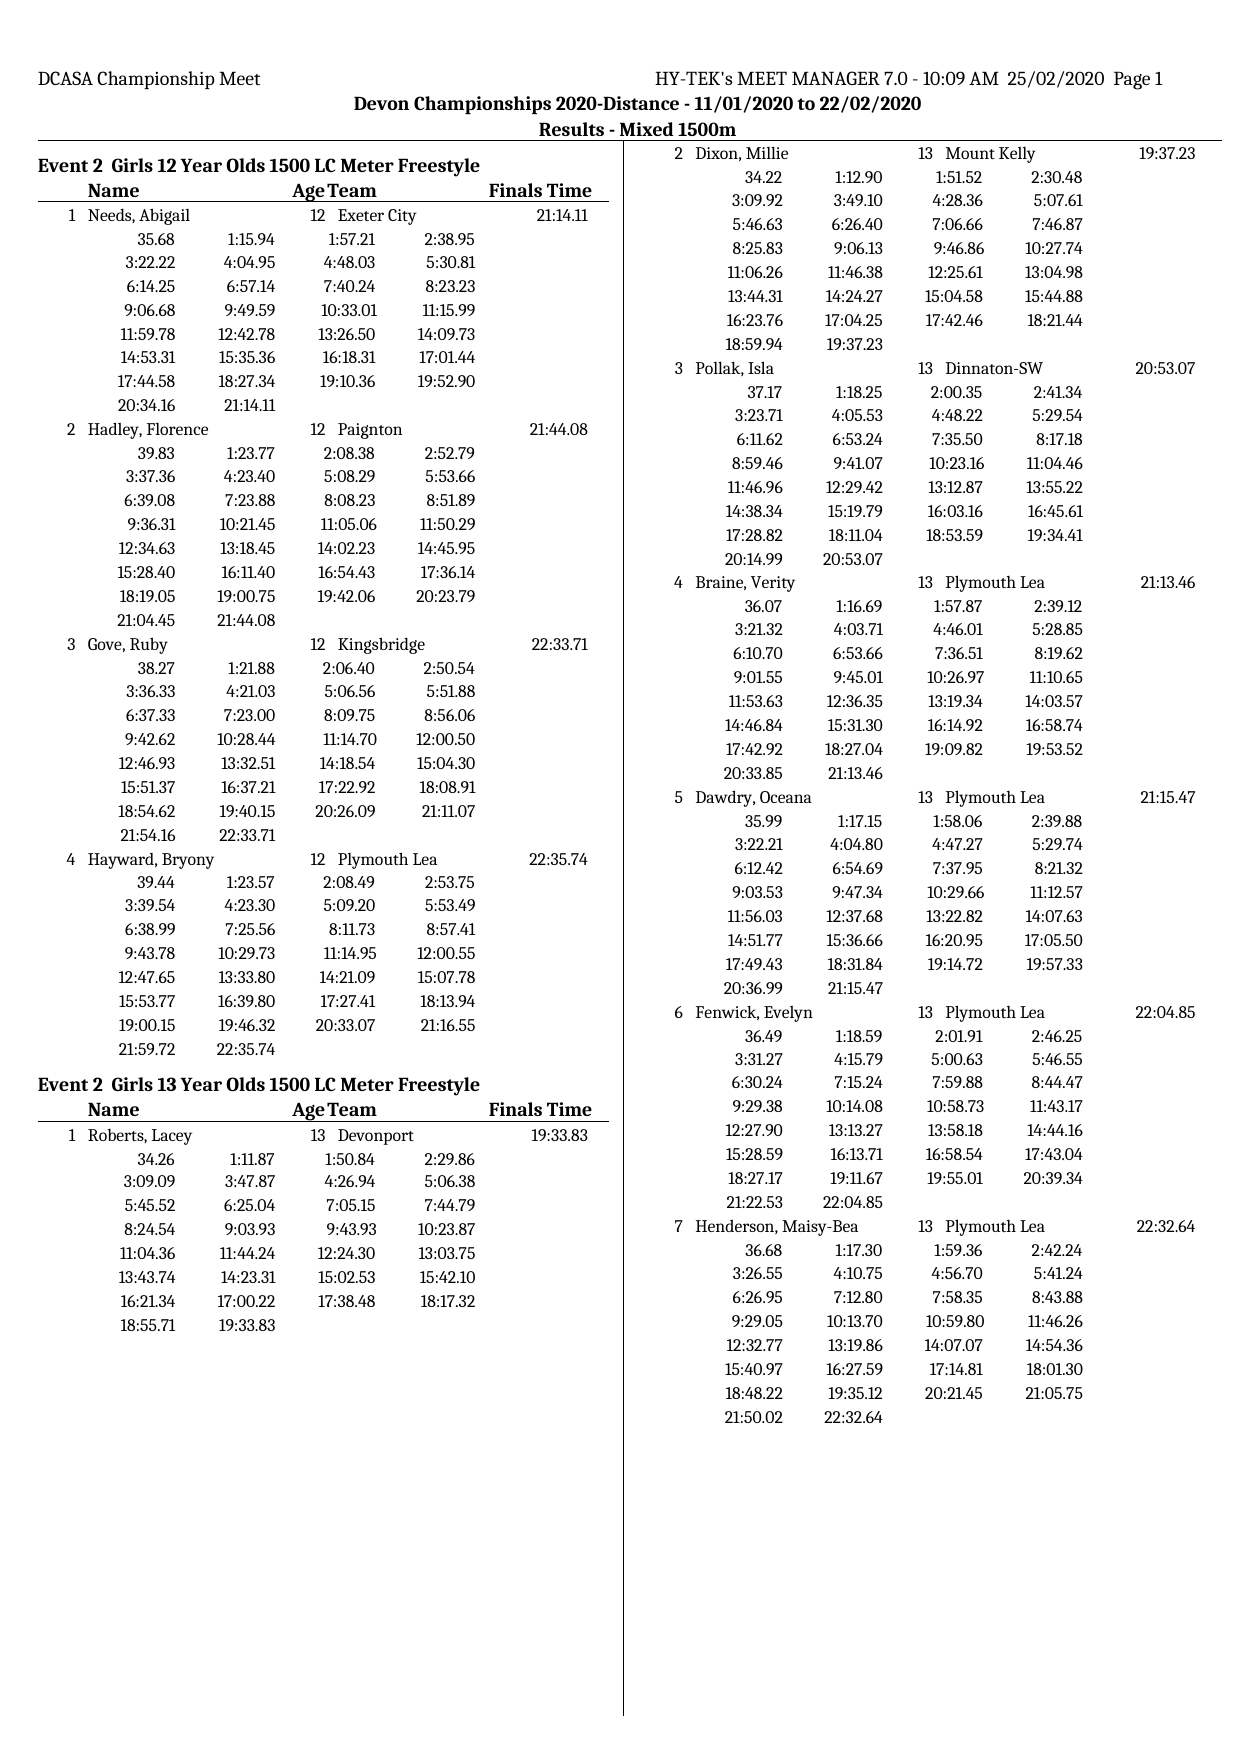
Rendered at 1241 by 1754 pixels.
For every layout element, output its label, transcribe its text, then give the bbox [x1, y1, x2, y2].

text 19:52.90 [388, 372, 475, 392]
text 7:25.56 [188, 920, 275, 940]
text 7:59.88 [895, 1073, 983, 1093]
text 10:26.97 [895, 668, 984, 688]
text 35.99 [645, 811, 782, 832]
text 9:42.62 [88, 729, 175, 749]
text 4:26.94 [288, 1172, 375, 1192]
text 21:59.72 [88, 1039, 175, 1060]
text 5 [645, 787, 683, 808]
text 39.83 [38, 444, 174, 464]
text 6:26.40 [795, 214, 883, 235]
text 2:53.75 [388, 873, 474, 893]
text 20:53.07 [1108, 358, 1195, 379]
text Braine, Verity [695, 573, 895, 593]
text 1:59.36 [895, 1241, 982, 1261]
text 2 [645, 144, 683, 164]
text 19:11.67 [795, 1169, 883, 1189]
text 2 [38, 420, 75, 440]
text 18:27.17 [695, 1169, 783, 1189]
text 18:01.30 [995, 1359, 1083, 1380]
text 13:26.50 [288, 324, 375, 344]
text 16:45.61 [995, 501, 1083, 521]
text 21:15.47 [1108, 787, 1195, 808]
text 37.17 [645, 382, 782, 403]
text 8:11.73 [288, 920, 375, 940]
text Plymouth Lea [945, 1217, 1108, 1237]
text 22:32.64 [795, 1407, 883, 1428]
text 21:13.46 [1108, 573, 1195, 593]
text 8:44.47 [995, 1073, 1083, 1093]
text 1:50.84 [288, 1149, 374, 1169]
text 14:21.09 [288, 968, 375, 988]
text 17:42.46 [895, 310, 983, 331]
text 20:33.07 [288, 1016, 375, 1036]
text 6:14.25 [88, 276, 175, 296]
text 15:31.30 [795, 716, 883, 736]
text 17:43.04 [995, 1145, 1083, 1165]
text 16:27.59 [795, 1359, 883, 1380]
text 5:00.63 [895, 1049, 983, 1069]
text 22:35.74 [188, 1039, 275, 1060]
text 12:34.63 [88, 538, 175, 559]
text 19:33.83 [188, 1316, 275, 1336]
text 1:15.94 [188, 229, 274, 249]
text Age [250, 179, 314, 202]
text 14:53.31 [88, 348, 175, 368]
text 7:35.50 [895, 429, 983, 449]
text 10:33.01 [288, 300, 377, 320]
text 3:23.71 [695, 405, 783, 426]
text 18:31.84 [795, 954, 883, 974]
text 16:13.71 [795, 1145, 883, 1165]
text 10:14.08 [795, 1097, 883, 1117]
text DCASA Championship Meet [38, 68, 488, 90]
text 11:06.26 [695, 262, 783, 283]
text 21:04.45 [88, 610, 175, 631]
text 6:54.69 [795, 858, 883, 879]
text 20:36.99 [695, 978, 783, 998]
text 22:32.64 [1108, 1217, 1195, 1237]
text 10:29.73 [188, 944, 275, 964]
text 7:40.24 [288, 276, 375, 296]
text 3:22.21 [695, 834, 783, 855]
text 21:13.46 [795, 763, 883, 784]
text 6:30.24 [695, 1073, 783, 1093]
text 3:09.09 [88, 1172, 175, 1192]
text 12 [288, 420, 325, 440]
text 15:04.30 [388, 753, 475, 773]
text 9:43.93 [288, 1220, 377, 1240]
text 11:12.57 [995, 882, 1083, 903]
text 12:42.78 [188, 324, 275, 344]
text 13 [895, 358, 933, 379]
text 12:32.77 [695, 1335, 783, 1356]
text 8:56.06 [388, 705, 475, 726]
text 11:53.63 [695, 692, 783, 712]
text 3:31.27 [695, 1049, 783, 1069]
text 8:51.89 [388, 491, 475, 511]
text Fenwick, Evelyn [695, 1002, 895, 1022]
text 15:40.97 [695, 1359, 783, 1380]
text 9:46.86 [895, 238, 984, 259]
text 18:48.22 [695, 1383, 783, 1404]
text 9:36.31 [88, 514, 175, 535]
text Hadley, Florence [88, 420, 288, 440]
text 5:30.81 [388, 252, 475, 272]
text 20:39.34 [995, 1169, 1083, 1189]
text 15:42.10 [388, 1268, 475, 1288]
text 18:17.32 [388, 1292, 475, 1312]
text Plymouth Lea [945, 573, 1108, 593]
text 3 [645, 358, 683, 379]
text 16:11.40 [188, 562, 275, 583]
text 10:58.73 [895, 1097, 984, 1117]
text 2:46.25 [995, 1026, 1082, 1046]
text 13:04.98 [995, 262, 1083, 283]
text 3:49.10 [795, 191, 883, 211]
text 21:15.47 [795, 978, 883, 998]
text 21:22.53 [695, 1193, 783, 1213]
text 3:37.36 [88, 467, 175, 487]
text 13:55.22 [995, 477, 1083, 497]
text 2:52.79 [388, 444, 474, 464]
text 4:03.71 [795, 620, 883, 640]
text 17:14.81 [895, 1359, 983, 1380]
text 2:41.34 [995, 382, 1082, 403]
text 12:24.30 [288, 1244, 375, 1264]
text 1:17.30 [795, 1241, 882, 1261]
text 9:43.78 [88, 944, 175, 964]
text 13:12.87 [895, 477, 983, 497]
text 8:23.23 [388, 276, 475, 296]
text Dixon, Millie [695, 144, 895, 164]
text Results - Mixed 1500m [113, 118, 1163, 141]
text 9:47.34 [795, 882, 883, 903]
text 3:22.22 [88, 252, 175, 272]
text 36.07 [645, 597, 782, 617]
text 7 [645, 1217, 683, 1237]
text Dawdry, Oceana [695, 787, 895, 808]
text 20:34.16 [88, 396, 175, 416]
text 5:06.56 [288, 681, 375, 702]
text 4:46.01 [895, 620, 983, 640]
text 8:59.46 [695, 453, 783, 473]
text 7:23.88 [188, 491, 275, 511]
text 11:04.46 [995, 453, 1083, 473]
text 10:13.70 [795, 1311, 883, 1332]
text 19:00.15 [88, 1016, 175, 1036]
text 1:21.88 [188, 658, 274, 679]
text 19:10.36 [288, 372, 375, 392]
text 7:15.24 [795, 1073, 883, 1093]
text 19:34.41 [995, 525, 1083, 545]
text 1:23.57 [188, 873, 274, 893]
text 22:04.85 [795, 1193, 883, 1213]
text Hayward, Bryony [88, 849, 288, 869]
text 3:47.87 [188, 1172, 275, 1192]
text 5:09.20 [288, 896, 375, 916]
text 9:49.59 [188, 300, 275, 320]
text 14:07.63 [995, 906, 1083, 927]
text 18:21.44 [995, 310, 1083, 331]
text 6:57.14 [188, 276, 275, 296]
text 8:24.54 [88, 1220, 175, 1240]
text 4:28.36 [895, 191, 983, 211]
text 14:18.54 [288, 753, 375, 773]
text 3:39.54 [88, 896, 175, 916]
text 14:02.23 [288, 538, 375, 559]
text 4:47.27 [895, 834, 983, 855]
text 7:36.51 [895, 644, 983, 664]
text 20:26.09 [288, 801, 375, 821]
text 14:09.73 [388, 324, 475, 344]
text 5:08.29 [288, 467, 375, 487]
text 20:14.99 [695, 549, 783, 569]
text 17:28.82 [695, 525, 783, 545]
text 2:38.95 [388, 229, 474, 249]
text 2:39.88 [995, 811, 1082, 832]
text 11:44.24 [188, 1244, 275, 1264]
text 16:58.54 [895, 1145, 983, 1165]
text 18:11.04 [795, 525, 883, 545]
text 4:23.40 [188, 467, 275, 487]
text 13 [895, 1217, 933, 1237]
text 11:46.96 [695, 477, 783, 497]
text 8:19.62 [995, 644, 1083, 664]
text 1:17.15 [795, 811, 882, 832]
text 1:12.90 [795, 168, 882, 188]
text 13:33.80 [188, 968, 275, 988]
text 11:10.65 [995, 668, 1083, 688]
text 3:09.92 [695, 191, 783, 211]
text Event 2 Girls 12 Year Olds 1500 LC Meter Freestyle [38, 154, 613, 177]
text Age [250, 1099, 325, 1122]
text 6:25.04 [188, 1196, 275, 1216]
text 19:37.23 [795, 334, 883, 355]
text 14:03.57 [995, 692, 1083, 712]
text 1:16.69 [795, 597, 882, 617]
text 11:59.78 [88, 324, 175, 344]
text 4:56.70 [895, 1263, 983, 1284]
text 7:06.66 [895, 214, 983, 235]
text 10:29.66 [895, 882, 984, 903]
text 19:35.12 [795, 1383, 883, 1404]
text 14:45.95 [388, 538, 475, 559]
text 4:21.03 [188, 681, 275, 702]
text 19:46.32 [188, 1016, 275, 1036]
text 2:29.86 [388, 1149, 474, 1169]
text 16:21.34 [88, 1292, 175, 1312]
text 13:19.86 [795, 1335, 883, 1356]
text 5:29.54 [995, 405, 1083, 426]
text 21:05.75 [995, 1383, 1083, 1404]
text 7:37.95 [895, 858, 983, 879]
text 22:04.85 [1108, 1002, 1195, 1022]
text 1:18.25 [795, 382, 882, 403]
text 16:58.74 [995, 716, 1083, 736]
text 21:54.16 [88, 825, 175, 845]
text 38.27 [38, 658, 174, 679]
text 19:14.72 [895, 954, 983, 974]
text 3 [38, 634, 75, 655]
text 11:04.36 [88, 1244, 175, 1264]
text Team [314, 1099, 452, 1121]
text Plymouth Lea [945, 787, 1108, 808]
text 7:58.35 [895, 1287, 983, 1308]
text 6:53.24 [795, 429, 883, 449]
text 19:37.23 [1108, 144, 1195, 164]
text 14:38.34 [695, 501, 783, 521]
text 18:13.94 [388, 992, 475, 1012]
text 2:08.38 [288, 444, 374, 464]
text 4 [645, 573, 683, 593]
text 2:50.54 [388, 658, 474, 679]
text 3:36.33 [88, 681, 175, 702]
text 14:24.27 [795, 286, 883, 307]
text 17:00.22 [188, 1292, 275, 1312]
text 2:42.24 [995, 1241, 1082, 1261]
text 8:21.32 [995, 858, 1083, 879]
text 16:23.76 [695, 310, 783, 331]
text 2:00.35 [895, 382, 982, 403]
text 11:46.26 [995, 1311, 1083, 1332]
text 12:46.93 [88, 753, 175, 773]
text 5:53.49 [388, 896, 475, 916]
text 14:46.84 [695, 716, 783, 736]
text 7:44.79 [388, 1196, 475, 1216]
text Devon Championships 2020-Distance - 11/01/2020 to 22/02/2020 [113, 93, 1163, 115]
text Paignton [338, 420, 500, 440]
text Finals Time [455, 1099, 592, 1122]
text 39.44 [38, 873, 174, 893]
text Dinnaton-SW [945, 358, 1108, 379]
text 17:04.25 [795, 310, 883, 331]
text 4 [38, 849, 75, 869]
text 9:45.01 [795, 668, 883, 688]
text 6:11.62 [695, 429, 783, 449]
text 11:43.17 [995, 1097, 1083, 1117]
text 1 [38, 1125, 75, 1145]
text 20:33.85 [695, 763, 783, 784]
text 6:26.95 [695, 1287, 783, 1308]
text 19:57.33 [995, 954, 1083, 974]
text Pollak, Isla [695, 358, 895, 379]
text Event 2 Girls 13 Year Olds 1500 LC Meter Freestyle [38, 1074, 613, 1097]
text 2:01.91 [895, 1026, 982, 1046]
text 10:28.44 [188, 729, 275, 749]
text 20:23.79 [388, 586, 475, 607]
text 17:38.48 [288, 1292, 375, 1312]
text 5:06.38 [388, 1172, 475, 1192]
text 15:02.53 [288, 1268, 375, 1288]
text 4:04.95 [188, 252, 275, 272]
text 13:43.74 [88, 1268, 175, 1288]
text 13:19.34 [895, 692, 983, 712]
text 4:04.80 [795, 834, 883, 855]
text 17:05.50 [995, 930, 1083, 951]
text Henderson, Maisy-Bea [695, 1217, 895, 1237]
text 4:15.79 [795, 1049, 883, 1069]
text 1:57.21 [288, 229, 374, 249]
text 19:42.06 [288, 586, 375, 607]
text 8:17.18 [995, 429, 1083, 449]
text 17:36.14 [388, 562, 475, 583]
text 5:41.24 [995, 1263, 1083, 1284]
text Name [88, 179, 238, 202]
text 22:33.71 [188, 825, 275, 845]
text 13:18.45 [188, 538, 275, 559]
text 10:23.16 [895, 453, 984, 473]
text 12:36.35 [795, 692, 883, 712]
text 19:33.83 [500, 1125, 588, 1145]
text 13 [288, 1125, 325, 1145]
text 17:22.92 [288, 777, 375, 797]
text Roberts, Lacey [88, 1125, 288, 1145]
text 15:07.78 [388, 968, 475, 988]
text 6:12.42 [695, 858, 783, 879]
text 17:44.58 [88, 372, 175, 392]
text 3:26.55 [695, 1263, 783, 1284]
text 9:03.93 [188, 1220, 275, 1240]
text Gove, Ruby [88, 634, 288, 655]
text 11:14.95 [288, 944, 377, 964]
text 14:51.77 [695, 930, 783, 951]
text Plymouth Lea [945, 1002, 1108, 1022]
text 6:38.99 [88, 920, 175, 940]
text 1:58.06 [895, 811, 982, 832]
text 12:29.42 [795, 477, 883, 497]
text 13 [895, 573, 933, 593]
text 13:32.51 [188, 753, 275, 773]
text 12:27.90 [695, 1121, 783, 1141]
text 18:08.91 [388, 777, 475, 797]
text 12:25.61 [895, 262, 983, 283]
text 13:22.82 [895, 906, 983, 927]
text 9:29.38 [695, 1097, 783, 1117]
text 4:48.03 [288, 252, 375, 272]
text 18:19.05 [88, 586, 175, 607]
text 20:53.07 [795, 549, 883, 569]
text 7:05.15 [288, 1196, 375, 1216]
text 34.22 [645, 168, 782, 188]
text 3:21.32 [695, 620, 783, 640]
text 4:05.53 [795, 405, 883, 426]
text 8:09.75 [288, 705, 375, 726]
text 12:37.68 [795, 906, 883, 927]
text 1:23.77 [188, 444, 274, 464]
text 16:14.92 [895, 716, 983, 736]
text 2:39.12 [995, 597, 1082, 617]
text Needs, Abigail [88, 205, 288, 226]
text 36.49 [645, 1026, 782, 1046]
text 18:59.94 [695, 334, 783, 355]
text 19:09.82 [895, 739, 983, 760]
text 21:14.11 [188, 396, 275, 416]
text 21:11.07 [388, 801, 475, 821]
text 9:06.13 [795, 238, 883, 259]
text 5:46.55 [995, 1049, 1083, 1069]
text 21:44.08 [500, 420, 588, 440]
text 19:00.75 [188, 586, 275, 607]
text 9:41.07 [795, 453, 883, 473]
text 22:33.71 [500, 634, 588, 655]
text 10:23.87 [388, 1220, 475, 1240]
text 9:01.55 [695, 668, 783, 688]
text 17:01.44 [388, 348, 475, 368]
text 6:10.70 [695, 644, 783, 664]
text 5:28.85 [995, 620, 1083, 640]
text 8:57.41 [388, 920, 475, 940]
text 13 [895, 787, 933, 808]
text Mount Kelly [945, 144, 1108, 164]
text 18:54.62 [88, 801, 175, 821]
text 8:08.23 [288, 491, 375, 511]
text 15:28.59 [695, 1145, 783, 1165]
text 14:54.36 [995, 1335, 1083, 1356]
text 4:48.22 [895, 405, 983, 426]
text 13 [895, 1002, 933, 1022]
text 1:11.87 [188, 1149, 274, 1169]
text 21:14.11 [500, 205, 588, 226]
text 18:27.34 [188, 372, 275, 392]
text 5:29.74 [995, 834, 1083, 855]
text 6 [645, 1002, 683, 1022]
text 16:18.31 [288, 348, 375, 368]
text 11:15.99 [388, 300, 475, 320]
text 9:29.05 [695, 1311, 783, 1332]
text 5:45.52 [88, 1196, 175, 1216]
text 11:46.38 [795, 262, 883, 283]
text 19:55.01 [895, 1169, 983, 1189]
text 16:37.21 [188, 777, 275, 797]
text 12:00.55 [388, 944, 475, 964]
text 17:42.92 [695, 739, 783, 760]
text 10:21.45 [188, 514, 275, 535]
text 5:53.66 [388, 467, 475, 487]
text Name [88, 1099, 238, 1122]
text 2:08.49 [288, 873, 374, 893]
text 16:03.16 [895, 501, 983, 521]
text 17:49.43 [695, 954, 783, 974]
text 6:53.66 [795, 644, 883, 664]
text 15:53.77 [88, 992, 175, 1012]
text Exeter City [338, 205, 500, 226]
text 6:37.33 [88, 705, 175, 726]
text 6:39.08 [88, 491, 175, 511]
text Devonport [338, 1125, 500, 1145]
text 1:18.59 [795, 1026, 882, 1046]
text 34.26 [38, 1149, 174, 1169]
text 10:27.74 [995, 238, 1083, 259]
text 10:59.80 [895, 1311, 984, 1332]
text 19:40.15 [188, 801, 275, 821]
text 18:53.59 [895, 525, 983, 545]
text 2:06.40 [288, 658, 374, 679]
text 14:07.07 [895, 1335, 983, 1356]
text Kingsbridge [338, 634, 500, 655]
text 15:04.58 [895, 286, 983, 307]
text 15:28.40 [88, 562, 175, 583]
text Team [314, 179, 452, 202]
text 2:30.48 [995, 168, 1082, 188]
text 12 [288, 849, 325, 869]
text 13:13.27 [795, 1121, 883, 1141]
text 1 [38, 205, 75, 226]
text 15:36.66 [795, 930, 883, 951]
text 1:57.87 [895, 597, 982, 617]
text 15:44.88 [995, 286, 1083, 307]
text 15:35.36 [188, 348, 275, 368]
text 8:25.83 [695, 238, 783, 259]
text 11:56.03 [695, 906, 783, 927]
text 11:05.06 [288, 514, 377, 535]
text 7:23.00 [188, 705, 275, 726]
text 5:46.63 [695, 214, 783, 235]
text Plymouth Lea [338, 849, 500, 869]
text 19:53.52 [995, 739, 1083, 760]
text 11:50.29 [388, 514, 475, 535]
text 16:20.95 [895, 930, 983, 951]
text HY-TEK's MEET MANAGER 7.0 - 10:09 AM 25/02/2020 Page 1 [488, 68, 1163, 90]
text 13:58.18 [895, 1121, 983, 1141]
text 11:14.70 [288, 729, 377, 749]
text 4:10.75 [795, 1263, 883, 1284]
text 9:03.53 [695, 882, 783, 903]
text 12 [288, 634, 325, 655]
text 13 [895, 144, 933, 164]
text 1:51.52 [895, 168, 982, 188]
text 13:44.31 [695, 286, 783, 307]
text 13:03.75 [388, 1244, 475, 1264]
text 7:46.87 [995, 214, 1083, 235]
text Finals Time [455, 179, 592, 202]
text 12 [288, 205, 325, 226]
text 5:51.88 [388, 681, 475, 702]
text 21:44.08 [188, 610, 275, 631]
text 22:35.74 [500, 849, 588, 869]
text 9:06.68 [88, 300, 175, 320]
text 14:44.16 [995, 1121, 1083, 1141]
text 16:54.43 [288, 562, 375, 583]
text 21:16.55 [388, 1016, 475, 1036]
text 18:55.71 [88, 1316, 175, 1336]
text 15:19.79 [795, 501, 883, 521]
text 15:51.37 [88, 777, 175, 797]
text 4:23.30 [188, 896, 275, 916]
text 8:43.88 [995, 1287, 1083, 1308]
text 14:23.31 [188, 1268, 275, 1288]
text 21:50.02 [695, 1407, 783, 1428]
text 12:47.65 [88, 968, 175, 988]
text 17:27.41 [288, 992, 375, 1012]
text 35.68 [38, 229, 174, 249]
text 18:27.04 [795, 739, 883, 760]
text 16:39.80 [188, 992, 275, 1012]
text 36.68 [645, 1241, 782, 1261]
text 7:12.80 [795, 1287, 883, 1308]
text 5:07.61 [995, 191, 1083, 211]
text 20:21.45 [895, 1383, 983, 1404]
text 12:00.50 [388, 729, 475, 749]
